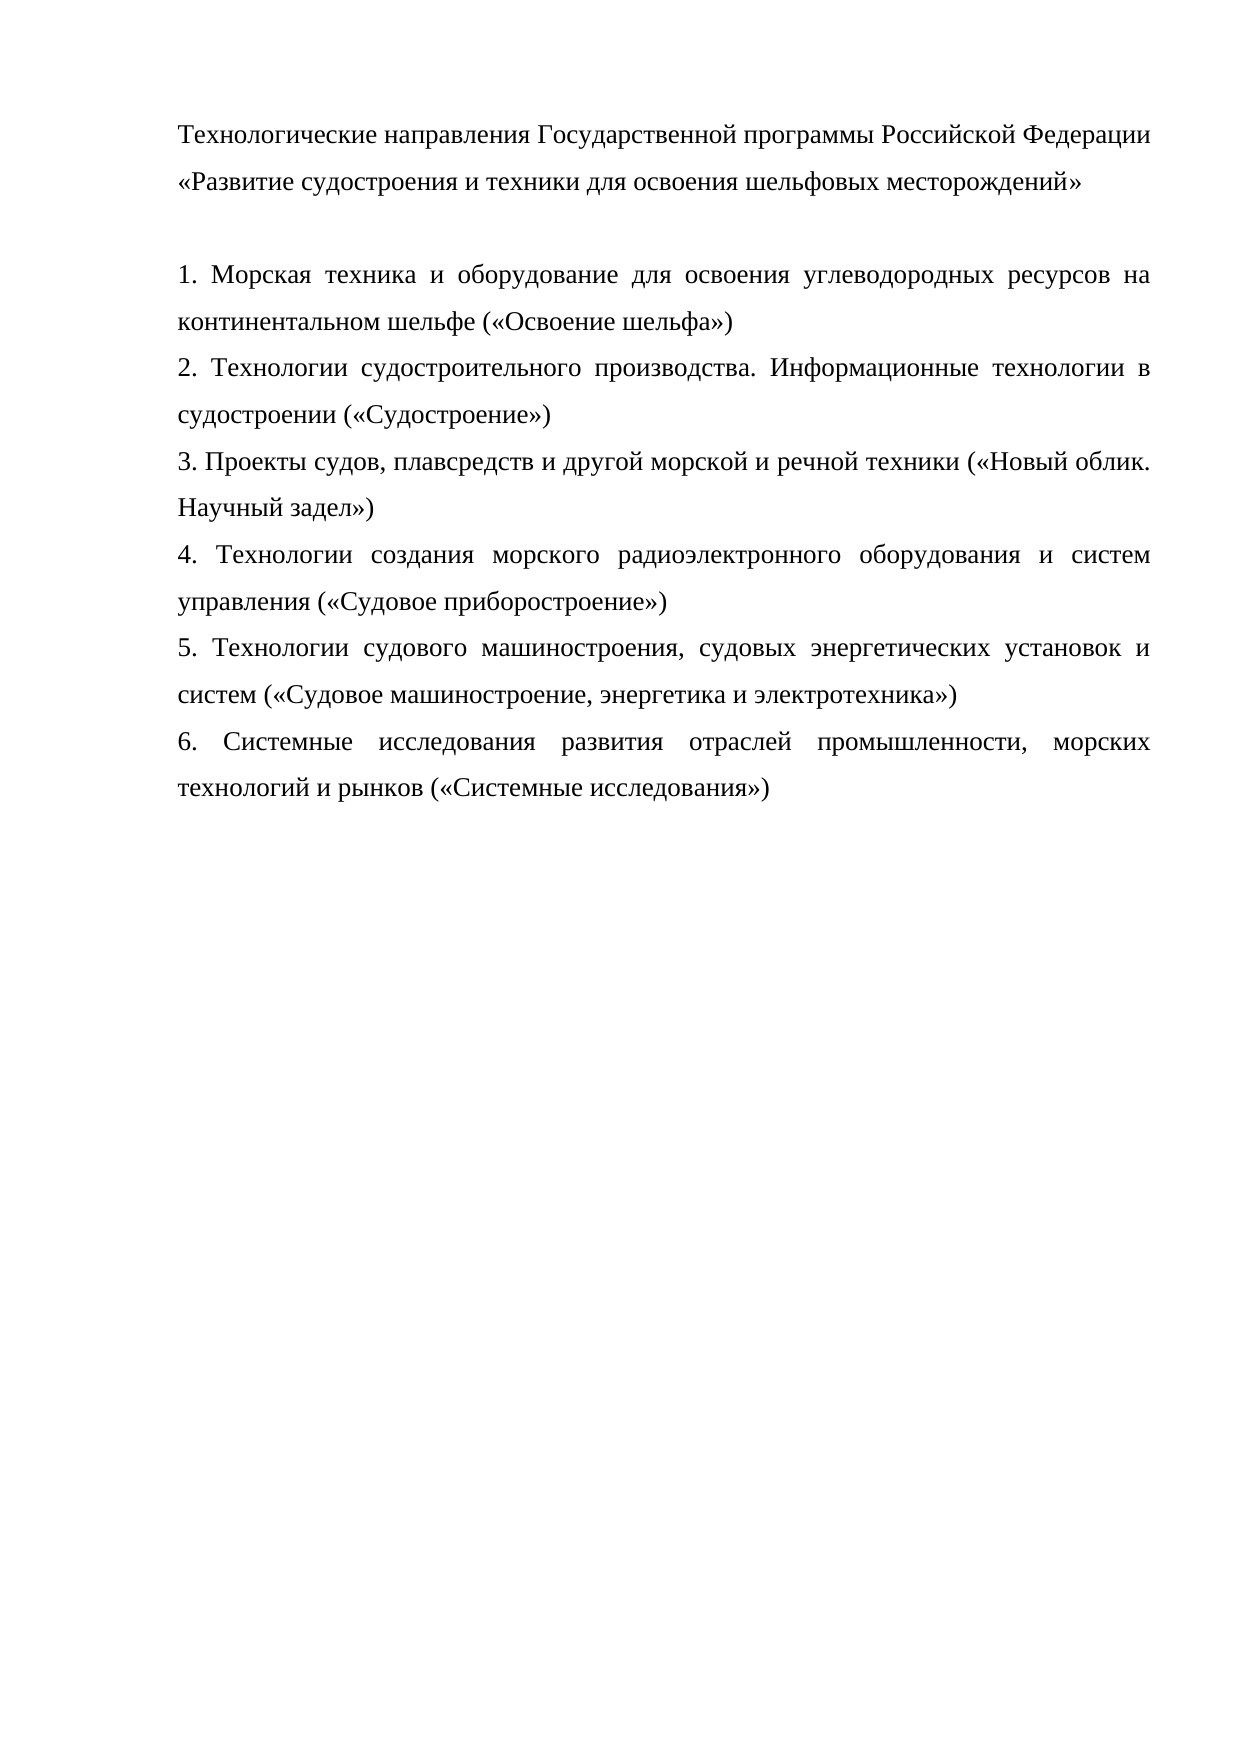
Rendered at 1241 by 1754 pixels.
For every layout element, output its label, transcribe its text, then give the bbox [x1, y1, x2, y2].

text 1. Морская техника и оборудование для освоения углеводородных ресурсов на континентальном шельфе («Освоение шельфа») [177, 258, 1152, 336]
text 2. Технологии судостроительного производства. Информационные технологии в судостроении («Судостроение») [177, 351, 1152, 429]
text Технологические направления Государственной программы Российской Федерации «Развитие судостроения и техники для освоения шельфовых месторождений» [177, 118, 1152, 196]
text 4. Технологии создания морского радиоэлектронного оборудования и систем управления («Судовое приборостроение») [177, 538, 1152, 616]
text 5. Технологии судового машиностроения, судовых энергетических установок и систем («Судовое машиностроение, энергетика и электротехника») [177, 631, 1152, 709]
text 6. Системные исследования развития отраслей промышленности, морских технологий и рынков («Системные исследования») [177, 725, 1152, 803]
text 3. Проекты судов, плавсредств и другой морской и речной техники («Новый облик. Научный задел») [177, 445, 1152, 523]
